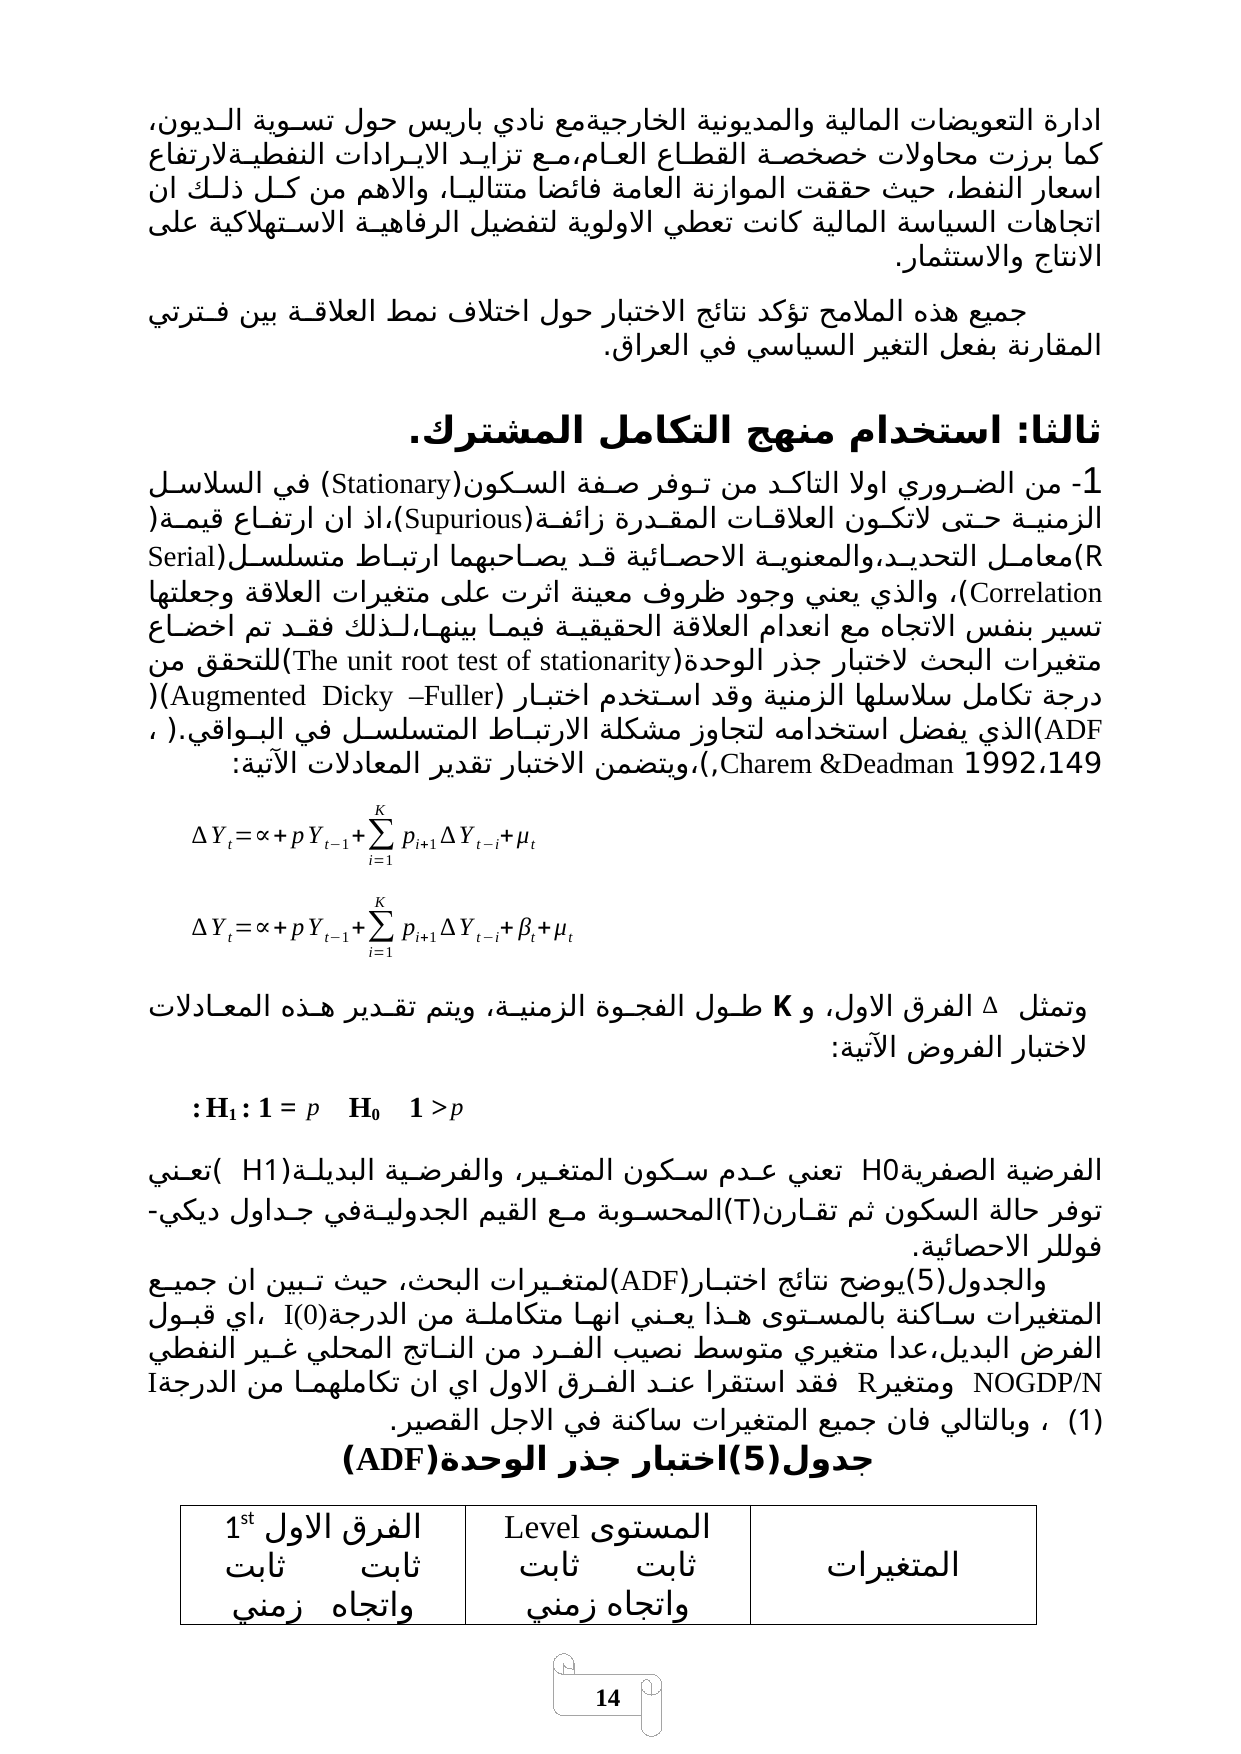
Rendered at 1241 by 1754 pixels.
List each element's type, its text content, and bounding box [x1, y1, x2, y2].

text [148, 103, 1103, 273]
table_header الفرق الاول 1st ثابت ثابت واتجاه زمني [181, 1506, 465, 1623]
table_header المستوى Level ثابت ثابت واتجاه زمني [466, 1506, 750, 1623]
text 1- من الضروري اولا التاكد من توفر صفة السكون(Stationary) في السلاسل الزمنية حتى لاتكون العلاقات المقدرة زائفة(Supurious)،اذ ان ارتفاع قيمة(R)معامل التحديد،والمعنوية الاحصائية قد يصاحبهما ارتباط متسلسل(Serial Correlation)، والذي يعني وجود ظروف معينة اثرت على متغيرات العلاقة وجعلتها تسير بنفس الاتجاه مع انعدام العلاقة الحقيقية فيما بينها،لذلك فقد تم اخضاع متغيرات البحث لاختبار جذر الوحدة(The unit root test of stationarity)للتحقق من درجة تكامل سلاسلها الزمنية وقد استخدم اختبار (Augmented Dicky –Fuller)(ADF)الذي يفضل استخدامه لتجاوز مشكلة الارتباط المتسلسل في البواقي.( ،1992،149 Charem &Deadman,)،ويتضمن الاختبار تقدير المعادلات الآتية: [148, 458, 1103, 780]
text الفرضية الصفريةH0 تعني عدم سكون المتغير، والفرضية البديلة(H1 )تعني توفر حالة السكون ثم تقارن(T)المحسوبة مع القيم الجدوليةفي جداول ديكي-فوللر الاحصائية. [148, 1149, 1103, 1263]
table_header المتغيرات [751, 1506, 1036, 1623]
text جميع هذه الملامح تؤكد نتائج الاختبار حول اختلاف نمط العلاقة بين فترتي المقارنة بفعل التغير السياسي في العراق. [148, 294, 1103, 362]
text والجدول(5)يوضح نتائج اختبار(ADF)لمتغيرات البحث، حيث تبين ان جميع المتغيرات ساكنة بالمستوى هذا يعني انها متكاملة من الدرجةI(0) ،اي قبول الفرض البديل،عدا متغيري متوسط نصيب الفرد من الناتج المحلي غير النفطي NOGDP/N ومتغيرR فقد استقرا عند الفرق الاول اي ان تكاملهما من الدرجةI(1) ، وبالتالي فان جميع المتغيرات ساكنة في الاجل القصير. [148, 1263, 1103, 1439]
text < 1 H1 : 1 = H0 : [192, 1090, 1023, 1124]
text ثالثا: استخدام منهج التكامل المشترك. [192, 408, 1103, 452]
text وتمثل الفرق الاول، و K طول الفجوة الزمنية، ويتم تقدير هذه المعادلات لاختبار الفروض الآتية: [148, 986, 1088, 1064]
text جدول(5)اختبار جذر الوحدة(ADF) [192, 1439, 1023, 1478]
